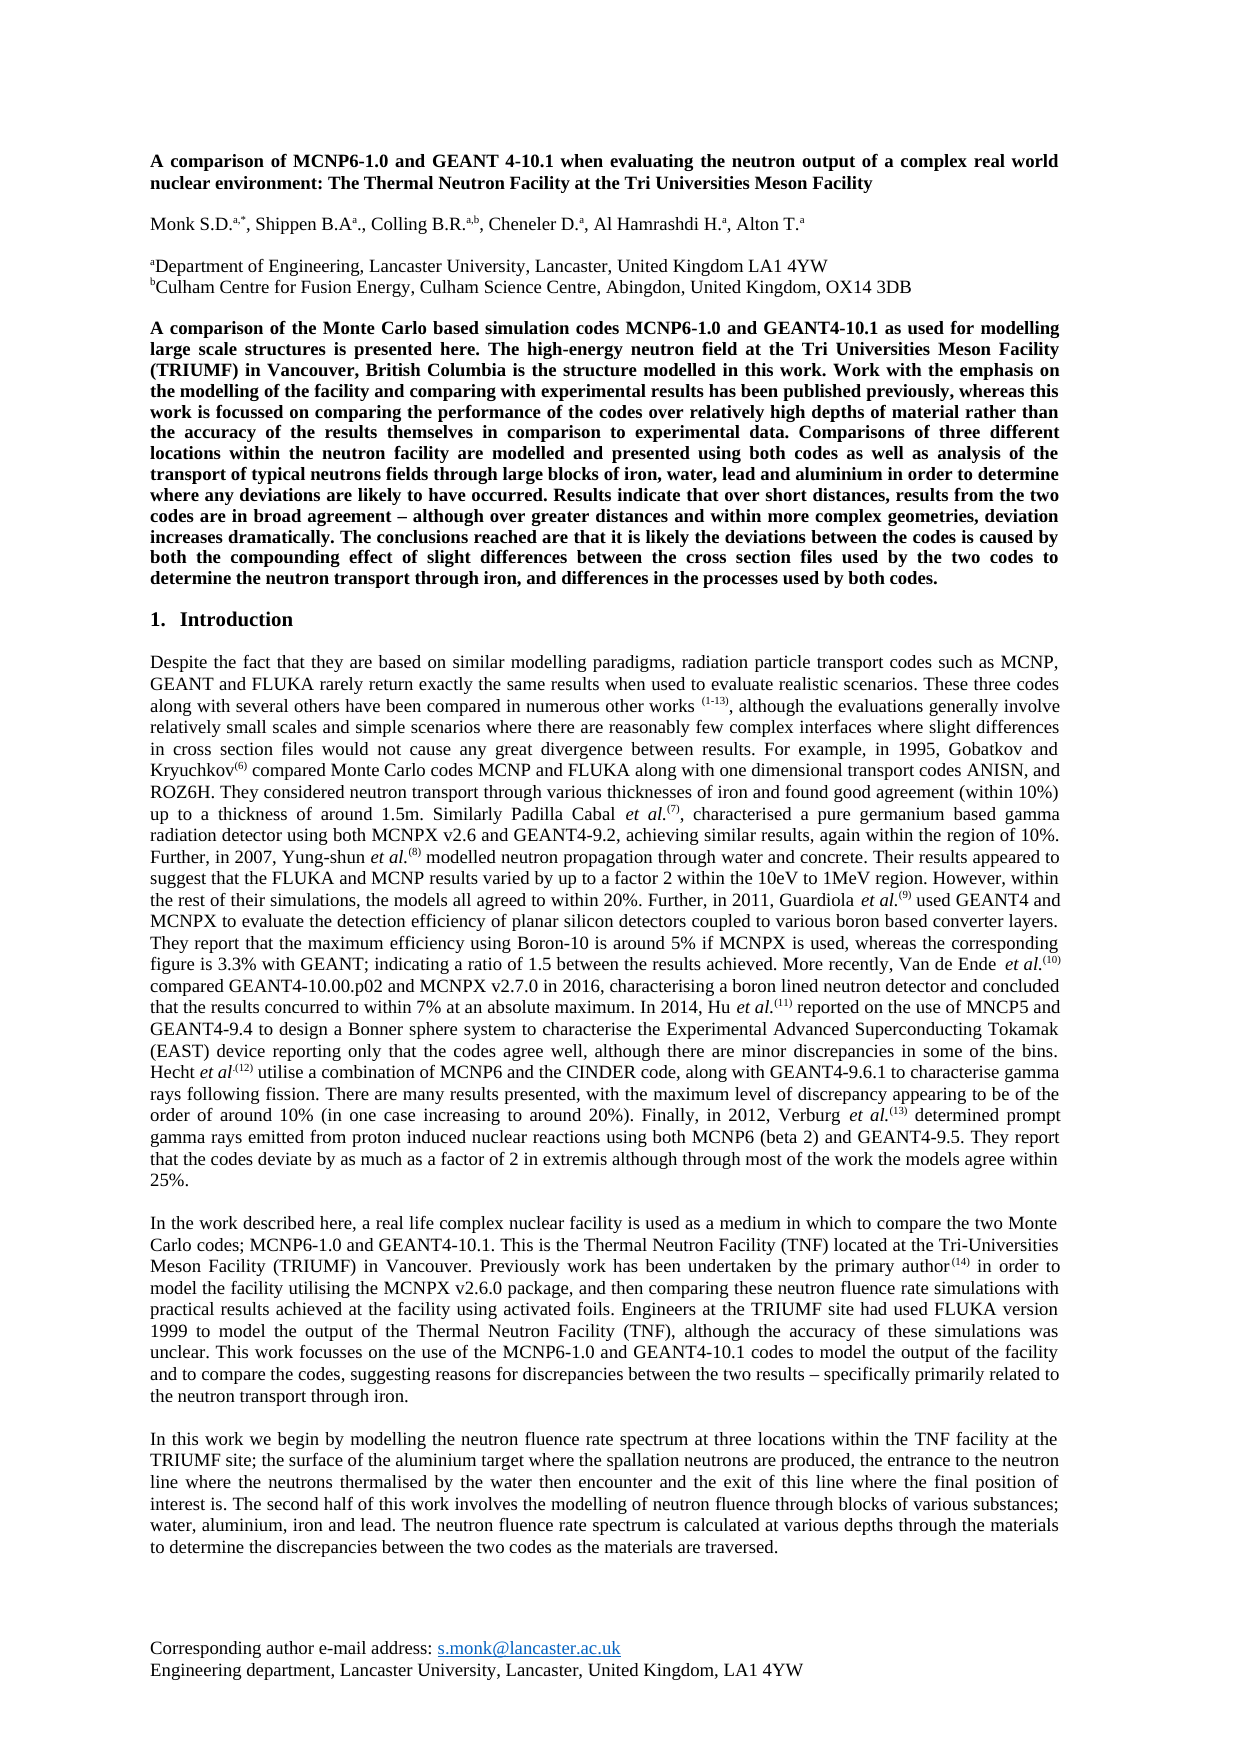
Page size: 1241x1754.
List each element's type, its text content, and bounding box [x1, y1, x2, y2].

list I [150, 610, 1061, 631]
text A comparison of MCNP6-1.0 and GEANT 4-10.1 when evaluating the neutron output of a complex real world nuclear environment: The Thermal Neutron Facility at the Tri Universities Meson Facility [150, 150, 1061, 193]
text Despite the fact that they are based on similar modelling paradigms, radiation particle transport codes such as MCNP, GEANT and FLUKA rarely return exactly the same results when used to evaluate realistic scenarios. These three codes along with several otherhave been compared in numerous other works (1-13), although the evaluations generally involve relatively small scale and simple scenarios where there are reasonably few complex interfaces where slight differences in cross section files ould cause any great divergence between results. For example, in 1995 Gobatkov and Kryuchkov(6) compared Monte Carlo codes MCNP and FLUKA along with one dimensional transport codes ANISN, and ROZ6H. They considered neutron transport through various thicknesses of iron and found good agreement (within 10%) up to a thickness of around 1.5m. Similarly Padilla Cabal et al.(7), characterised a pure germanium based gamma radiation detector using both MCNPX v2.6 and GEANT4-9.2, achieving similar results, again within the region of 10%. Further, in 2007 Yung-shun et al.(8) modelled neutron propagation through water and concrete. Their results appeared to suggest that the FLUKA and MCNP results varied by up to a factor 2 within the 10eV to 1MeV region. However, within the rest of the simulations, the models all agreed to within 20%. Further, in 2011, Guardiola et al.(9) used GEANT4 and MCNPX to evaluate the detection efficiency of planar silicon detectors coupled to various boron based converter layers. They report that the maximum efficiency using Boron-10 is around 5% if MCNPX is used, whereas the corresponding igure is 3.3% with GEANT; indicating a ratio of 1.5 between the results achieved. More recently, Van de Ende et al.(10) compared GEANT4-10.00.p02 and MCNPX v2.7.0 in 2016, characterising a boron lined neutron detector and concluded that the results concurred to within 7% at an absolute maximum. In 2014, Hu et al.(11) reported on the use of MNCP5 and GEANT4-9.4 to design a Bonner sphere system to characterise the Experimental Advanced Superconducting Tokamak (EAST) device reporting only that the codes agree well, although there are minor discrepancies in some of the bins. Hecht et al.(12) utilise a combination of MCNP6 and the CINDER code, along with GEANT4-9.6.1 to characterise gamma rays following fission. There are many results presented, with the maximum level of discrepancy appearing to be of the order of around 10% (in one case increasing to around 20%). Finally, in 2012, Verburg et al.(13) determined prompt gamma rays emitted from proton induced nuclear reactions using both MCNP6 (beta 2) and GEANT4-9.5. They report that the codes deviate by as much as a factor of 2 in extremis although through most of the work the models agree within 25%. [150, 651, 1061, 1191]
text bCulham Centre for Fusion Energy, Culham Science Centre, Abingdon, United Kingdom, OX14 3DB [150, 276, 1061, 297]
text aDepartment of Engineering, Lancaster University, Lancaster, United Kingdom LA1 4YW [150, 256, 1061, 276]
text In the work described here, a real life complex nuclear facility is used as a medium in which to compare the two Monte Carlo codes; MCNP6-1.0 and GEANT4-10.1. This is the Thermal Neutron Facility (TNF) located at the Tri-Universities Meson Facility (TRIUMF) in Vancouver. Previously work has been undertaken by the primary author(14) in order to model the facility utilising the MCNPX v2.6.0 package, and then comparing these neutron fluence rate simulations with practical results achieved at the facility using activated foils. Engineers at the TRIUMF site had used FLUKA version 1999 to model the output of the Thermal Neutron Facility (TNF), although the accuracy of these simulations was unclear. This work focusses on the use of the MCNP6-1.0 and GEANT4-10.1 codes to model the output of the facility and to compare the codes, suggesting reasons for discrepancies between the two results – specifically primarily related to the neutron transport through iron. [150, 1212, 1061, 1406]
text A comparison of the Monte Carlo based simulation codes MCNP6-1.0 and GEANT4-10.1 for modelling large scale structures is presented here. The high-energy neutron field at the Tri Universities Meson Facility (TRIUMF) in Vancouver, British Columbia is the structure modelled in this work. Work with the emphasis on the modelling of the facility and comparing with experimental results has been published previously, whereas this work is focussed on comparing the performance of the codes over relatively rather than the accuracy of the results themselves in comparison to . Comparisons of different locations within the neutron facility are modelled and presented using both codes as well as analysis of the transport of typical neutrons fields through large blocks of iron, water, lead and aluminium in order to determine where any deviations are likely to have occurred. Results indicate that over short distances, results from the two codes are in broad agreement – although over greater distances and within more complex geometries, deviation increases dramatically. The conclusions reached are that it is likely the deviations between the codes is caused by both the compounding effect of slight differences between the cross section files used by the two codes to determine the neutron transport through iron, and differences in the processes used by both codes. [150, 318, 1061, 589]
text Monk S.D.a,*, Shippen B.Aa., Colling B.R.a,b, Cheneler D.a, Al Hamrashdi H.a, Alton T.a [150, 214, 1061, 235]
